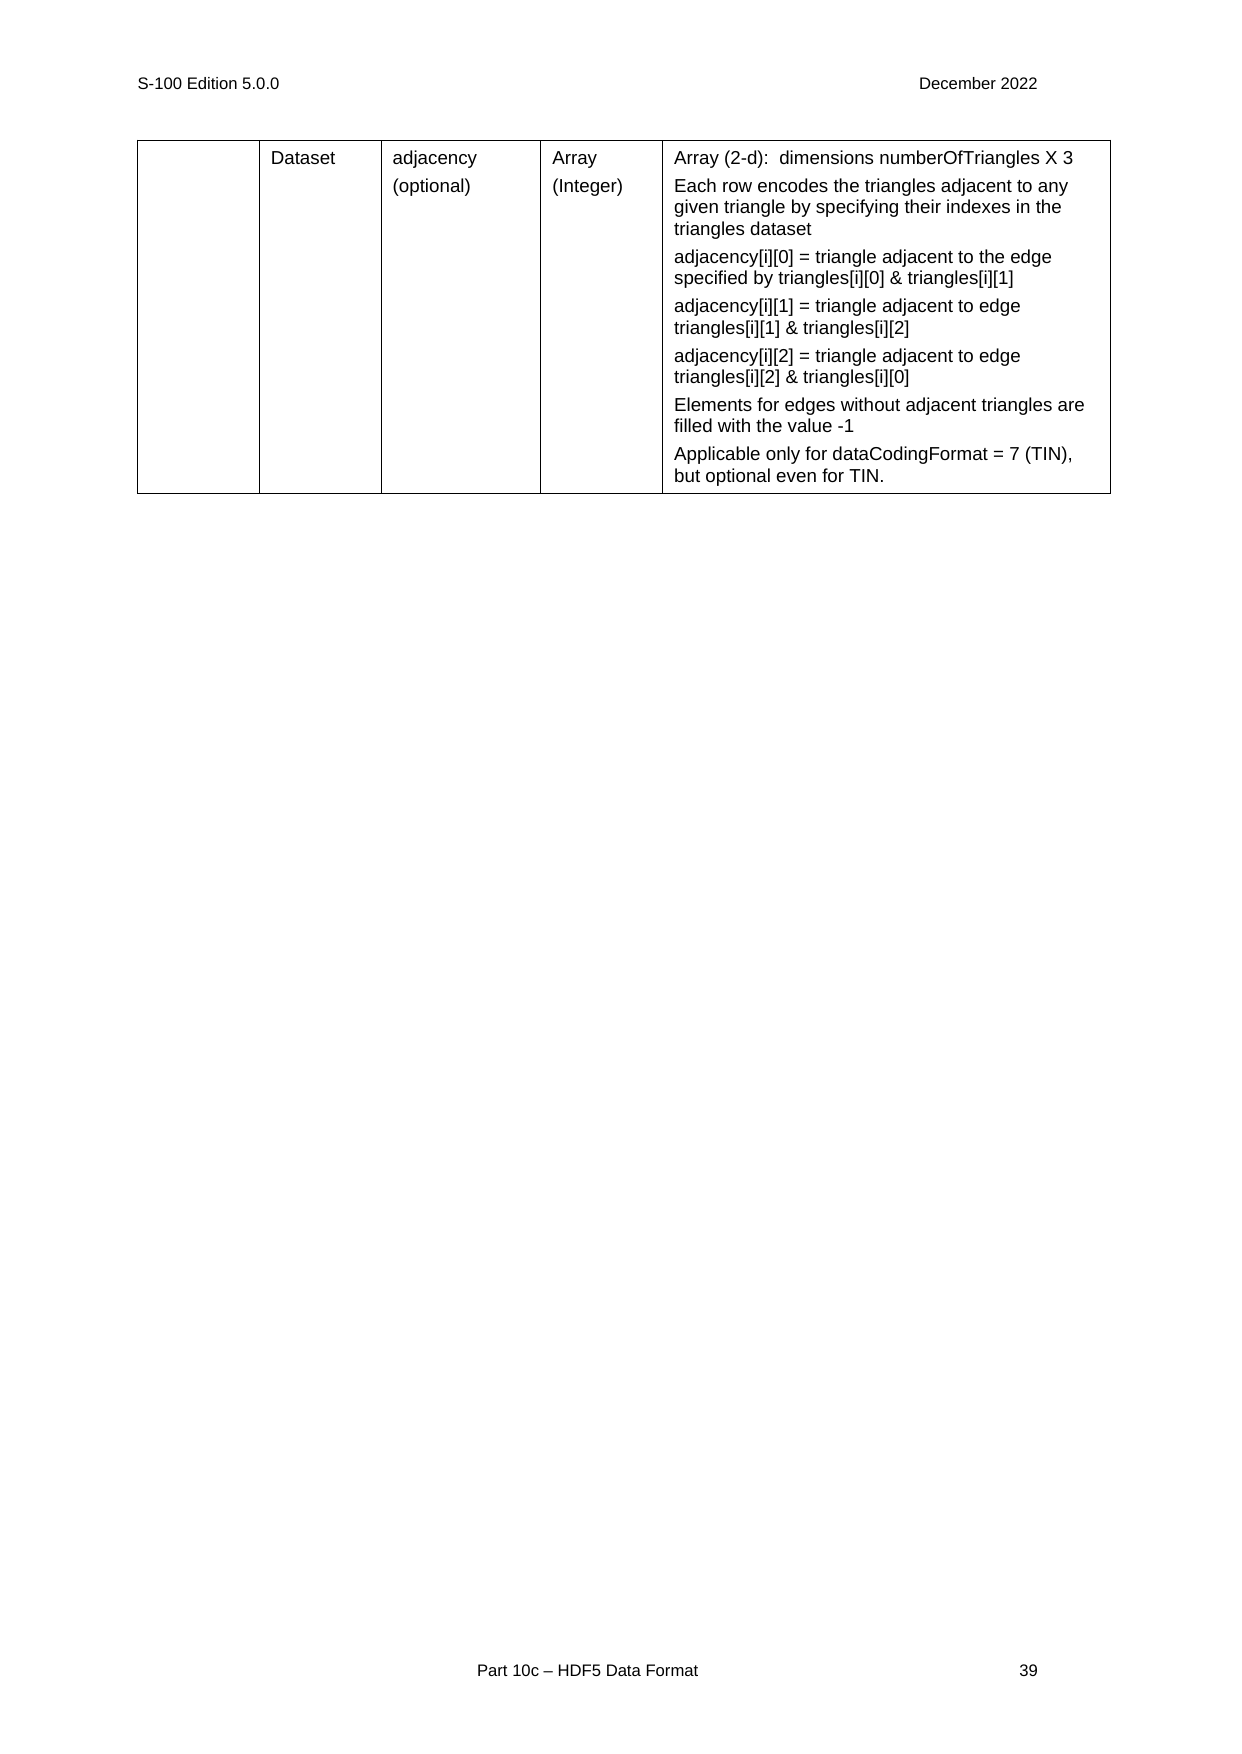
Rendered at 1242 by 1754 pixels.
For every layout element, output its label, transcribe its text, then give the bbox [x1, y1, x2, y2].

table_cell [138, 141, 259, 492]
table_cell adjacency (optional) [382, 141, 540, 492]
table_cell Dataset [260, 141, 381, 492]
table_cell Array (2-d): dimensions numberOfTriangles X 3 Each row encodes the triangles adjacent to any given triangle by specifying their indexes in the triangles dataset adjacency[i][0] = triangle adjacent to the edge specified by triangles[i][0] & triangles[i][1] adjacency[i][1] = triangle adjacent to edge triangles[i][1] & triangles[i][2] adjacency[i][2] = triangle adjacent to edge triangles[i][2] & triangles[i][0] Elements for edges without adjacent triangles are filled with the value -1 Applicable only for dataCodingFormat = 7 (TIN), but optional even for TIN. [663, 141, 1110, 492]
table_cell Array (Integer) [541, 141, 662, 492]
